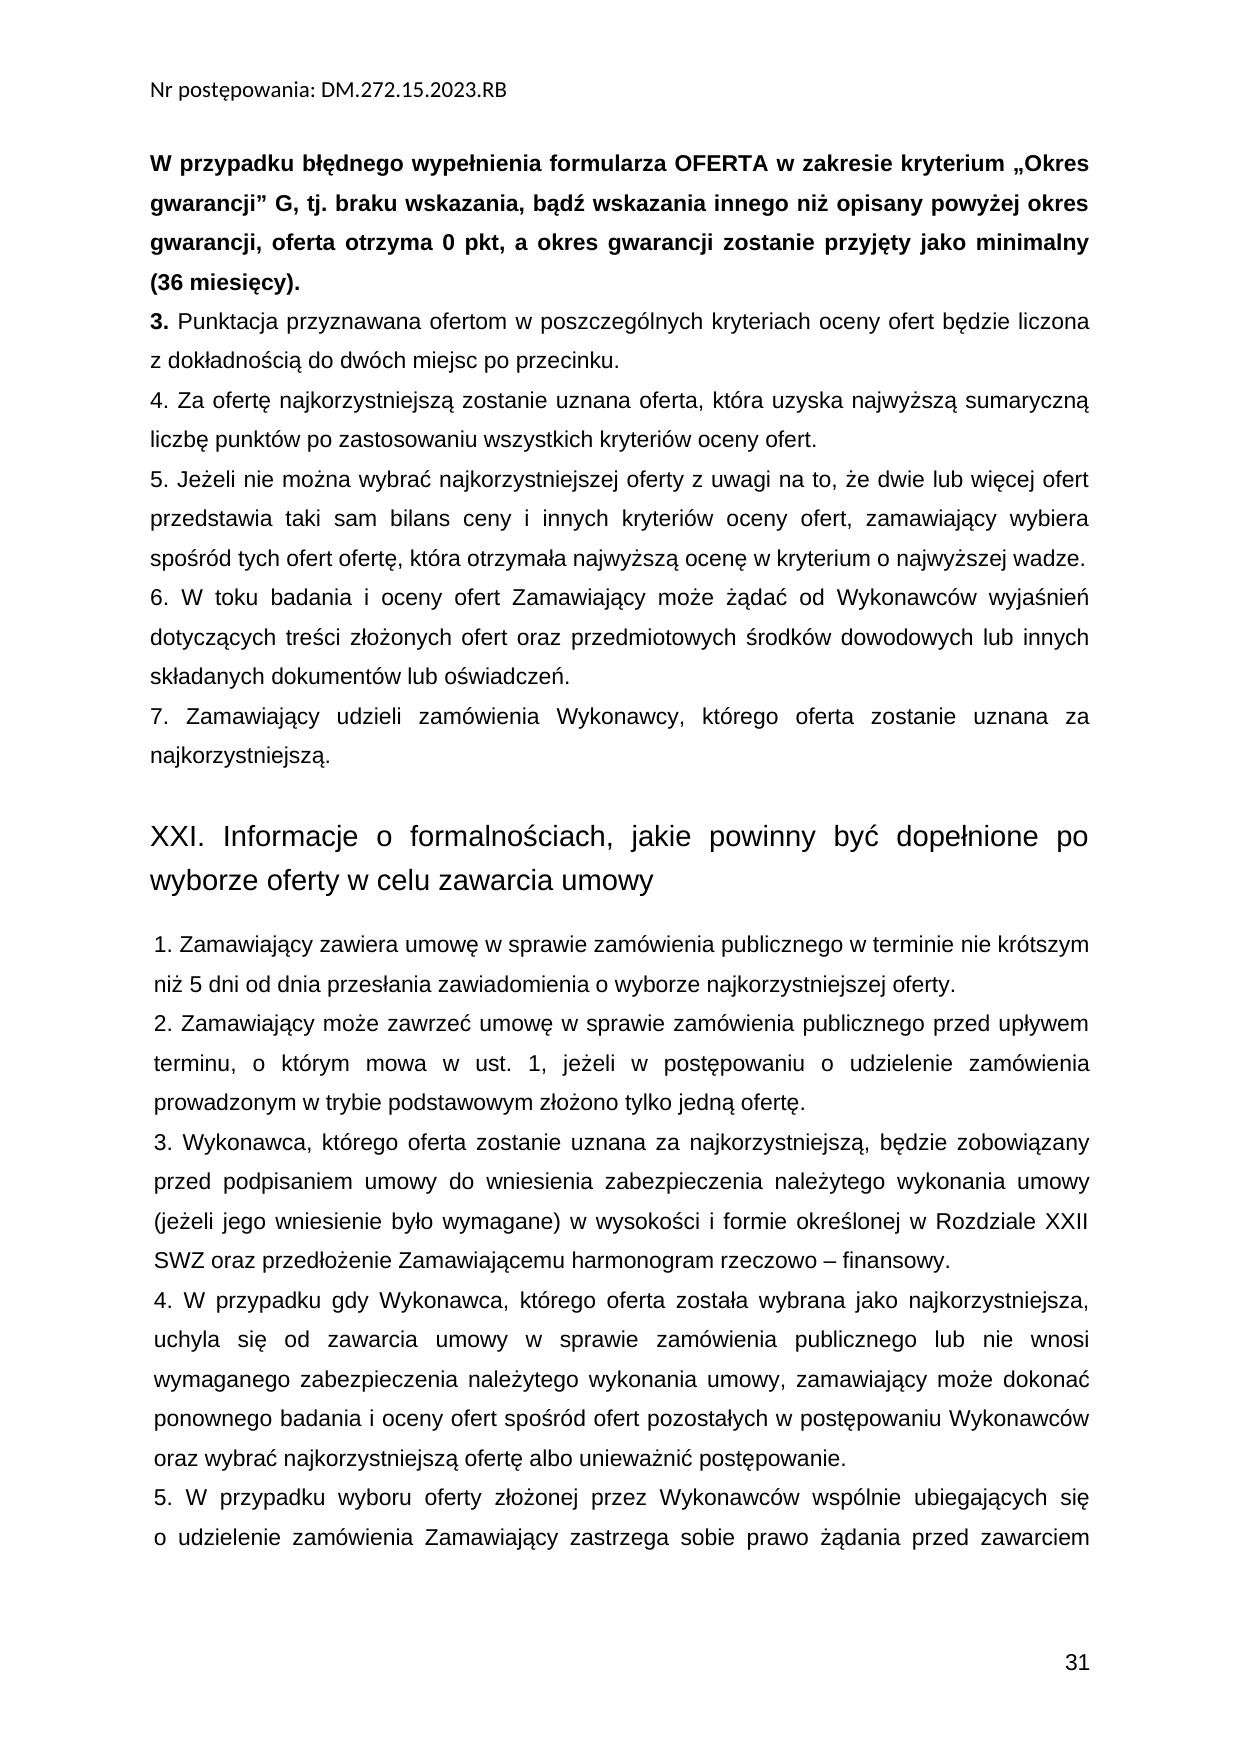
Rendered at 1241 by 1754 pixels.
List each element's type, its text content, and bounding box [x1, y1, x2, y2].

text W przypadku błędnego wypełnienia formularza OFERTA w zakresie kryterium „Okres gwarancji” G, tj. braku wskazania, bądź wskazania innego niż opisany powyżej okres gwarancji, oferta otrzyma 0 pkt, a okres gwarancji zostanie przyjęty jako minimalny (36 miesięcy). [150, 150, 1090, 295]
subtitle XXI. Informacje o formalnościach, jakie powinny być dopełnione po wyborze oferty w celu zawarcia umowy [150, 819, 1090, 896]
text 3. Punktacja przyznawana ofertom w poszczególnych kryteriach oceny ofert będzie liczona z dokładnością do dwóch miejsc po przecinku. [150, 308, 1090, 374]
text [154, 1484, 1090, 1550]
text 5. Jeżeli nie można wybrać najkorzystniejszej oferty z uwagi na to, że dwie lub więcej ofert przedstawia taki sam bilans ceny i innych kryteriów oceny ofert, zamawiający wybiera spośród tych ofert ofertę, która otrzymała najwyższą ocenę w kryterium o najwyższej wadze. [150, 466, 1090, 571]
text 6. W toku badania i oceny ofert Zamawiający może żądać od Wykonawców wyjaśnień dotyczących treści złożonych ofert oraz przedmiotowych środków dowodowych lub innych składanych dokumentów lub oświadczeń. [150, 584, 1090, 689]
text 4. W przypadku gdy Wykonawca, którego oferta została wybrana jako najkorzystniejsza, uchyla się od zawarcia umowy w sprawie zamówienia publicznego lub nie wnosi wymaganego zabezpieczenia należytego wykonania umowy, zamawiający może dokonać ponownego badania i oceny ofert spośród ofert pozostałych w postępowaniu Wykonawców oraz wybrać najkorzystniejszą ofertę albo unieważnić postępowanie. [154, 1287, 1090, 1471]
text 7. Zamawiający udzieli zamówienia Wykonawcy, którego oferta zostanie uznana za najkorzystniejszą. [150, 703, 1090, 768]
text 1. Zamawiający zawiera umowę w sprawie zamówienia publicznego w terminie nie krótszym niż 5 dni od dnia przesłania zawiadomienia o wyborze najkorzystniejszej oferty. [154, 931, 1090, 997]
text 3. Wykonawca, którego oferta zostanie uznana za najkorzystniejszą, będzie zobowiązany przed podpisaniem umowy do wniesienia zabezpieczenia należytego wykonania umowy (jeżeli jego wniesienie było wymagane) w wysokości i formie określonej w Rozdziale XXII SWZ oraz przedłożenie Zamawiającemu harmonogram rzeczowo – finansowy. [154, 1129, 1090, 1273]
text 4. Za ofertę najkorzystniejszą zostanie uznana oferta, która uzyska najwyższą sumaryczną liczbę punktów po zastosowaniu wszystkich kryteriów oceny ofert. [150, 387, 1090, 453]
text 2. Zamawiający może zawrzeć umowę w sprawie zamówienia publicznego przed upływem terminu, o którym mowa w ust. 1, jeżeli w postępowaniu o udzielenie zamówienia prowadzonym w trybie podstawowym złożono tylko jedną ofertę. [154, 1010, 1090, 1116]
